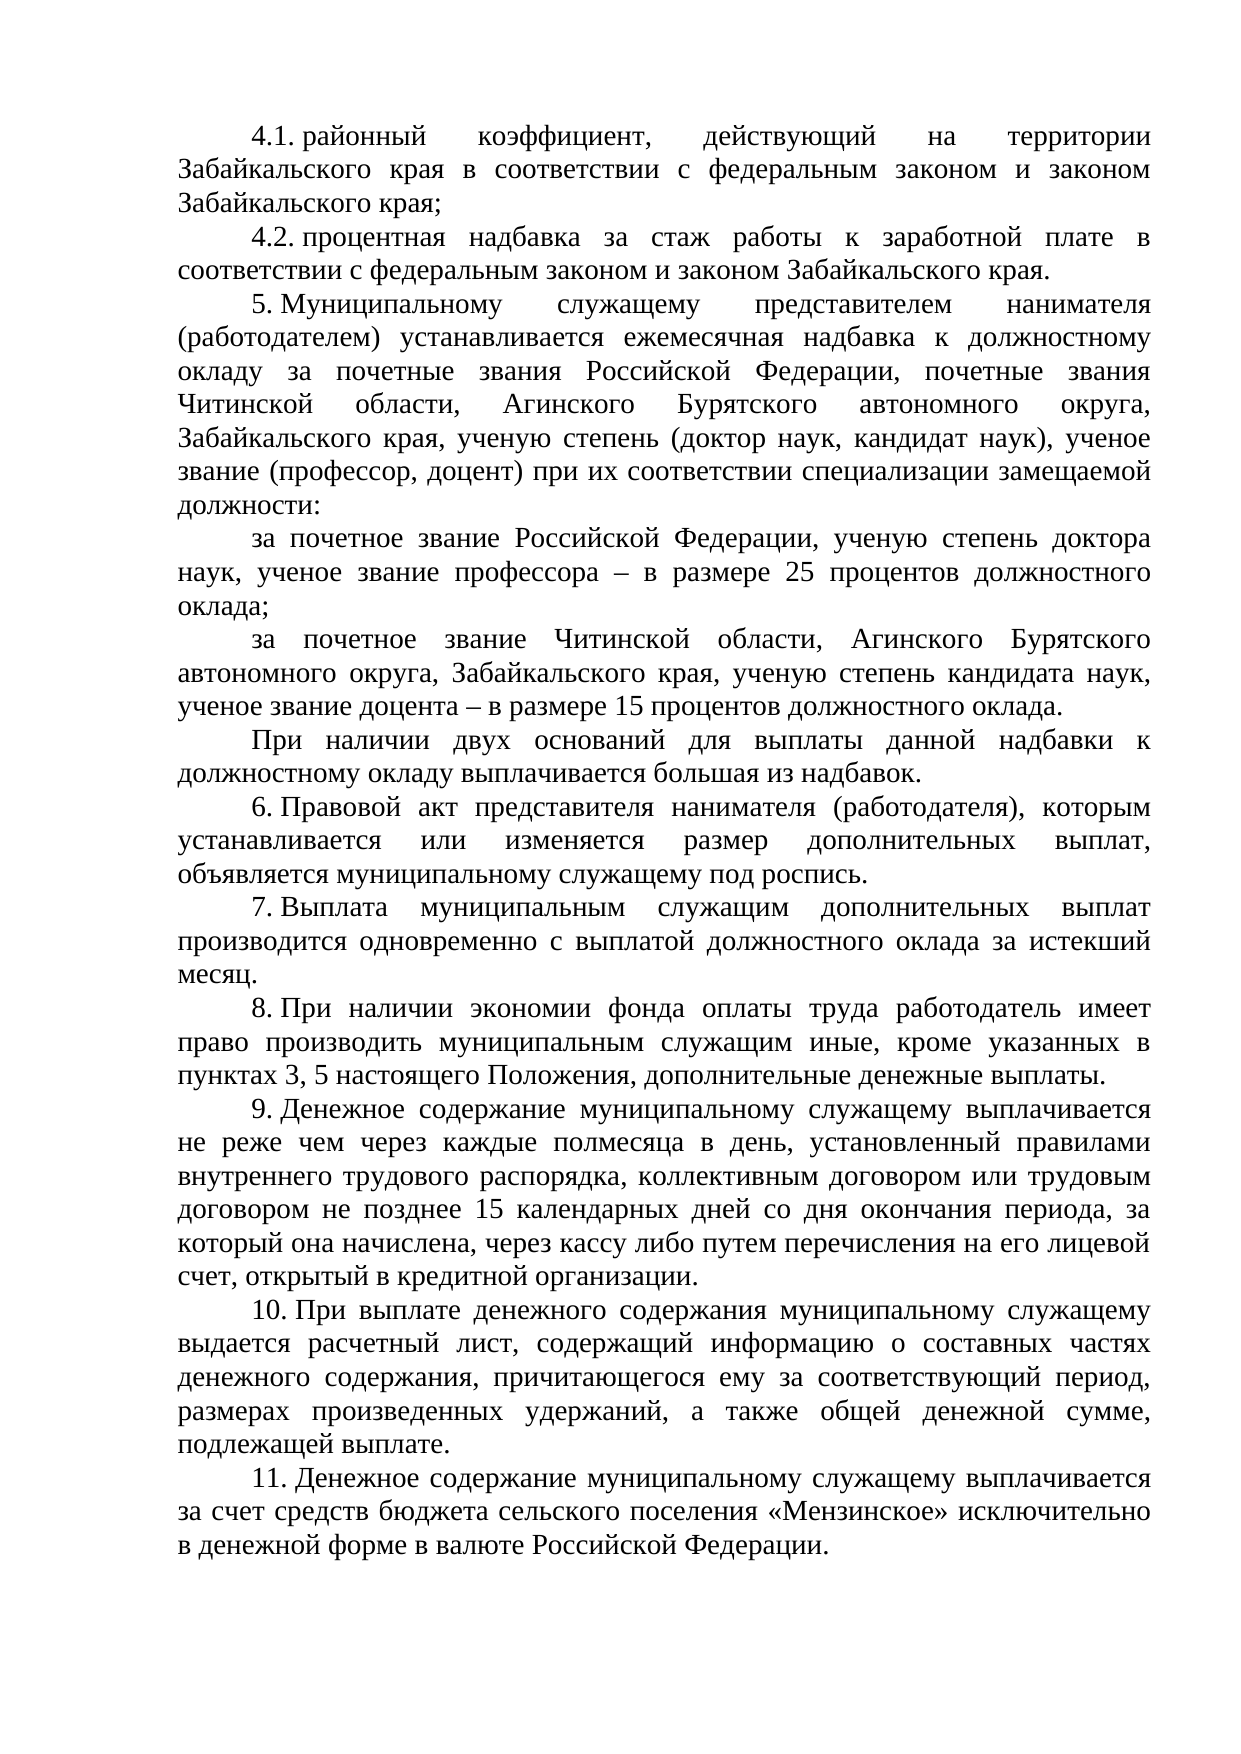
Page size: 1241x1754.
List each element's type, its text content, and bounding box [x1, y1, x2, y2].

text за почетное звание Читинской области, Агинского Бурятского автономного округа, Забайкальского края, ученую степень кандидата наук, ученое звание доцента – в размере 15 процентов должностного оклада. [177, 621, 1152, 722]
text 11. Денежное содержание муниципальному служащему выплачивается за счет средств бюджета сельского поселения «Мензинское» исключительно в денежной форме в валюте Российской Федерации. [177, 1460, 1152, 1560]
text 8. При наличии экономии фонда оплаты труда работодатель имеет право производить муниципальным служащим иные, кроме указанных в пунктах 3, 5 настоящего Положения, дополнительные денежные выплаты. [177, 990, 1152, 1091]
text 9. Денежное содержание муниципальному служащему выплачивается не реже чем через каждые полмесяца в день, установленный правилами внутреннего трудового распорядка, коллективным договором или трудовым договором не позднее 15 календарных дней со дня окончания периода, за который она начислена, через кассу либо путем перечисления на его лицевой счет, открытый в кредитной организации. [177, 1091, 1152, 1292]
text 4.1. районный коэффициент, действующий на территории Забайкальского края в соответствии с федеральным законом и законом Забайкальского края; [177, 118, 1152, 219]
text 5. Муниципальному служащему представителем нанимателя (работодателем) устанавливается ежемесячная надбавка к должностному окладу за почетные звания Российской Федерации, почетные звания Читинской области, Агинского Бурятского автономного округа, Забайкальского края, ученую степень (доктор наук, кандидат наук), ученое звание (профессор, доцент) при их соответствии специализации замещаемой должности: [177, 286, 1152, 521]
text При наличии двух оснований для выплаты данной надбавки к должностному окладу выплачивается большая из надбавок. [177, 722, 1152, 789]
text 4.2. процентная надбавка за стаж работы к заработной плате в соответствии с федеральным законом и законом Забайкальского края. [177, 219, 1152, 286]
text 7. Выплата муниципальным служащим дополнительных выплат производится одновременно с выплатой должностного оклада за истекший месяц. [177, 889, 1152, 990]
text 6. Правовой акт представителя нанимателя (работодателя), которым устанавливается или изменяется размер дополнительных выплат, объявляется муниципальному служащему под роспись. [177, 789, 1152, 889]
text 10. При выплате денежного содержания муниципальному служащему выдается расчетный лист, содержащий информацию о составных частях денежного содержания, причитающегося ему за соответствующий период, размерах произведенных удержаний, а также общей денежной сумме, подлежащей выплате. [177, 1292, 1152, 1460]
text за почетное звание Российской Федерации, ученую степень доктора наук, ученое звание профессора – в размере 25 процентов должностного оклада; [177, 521, 1152, 621]
